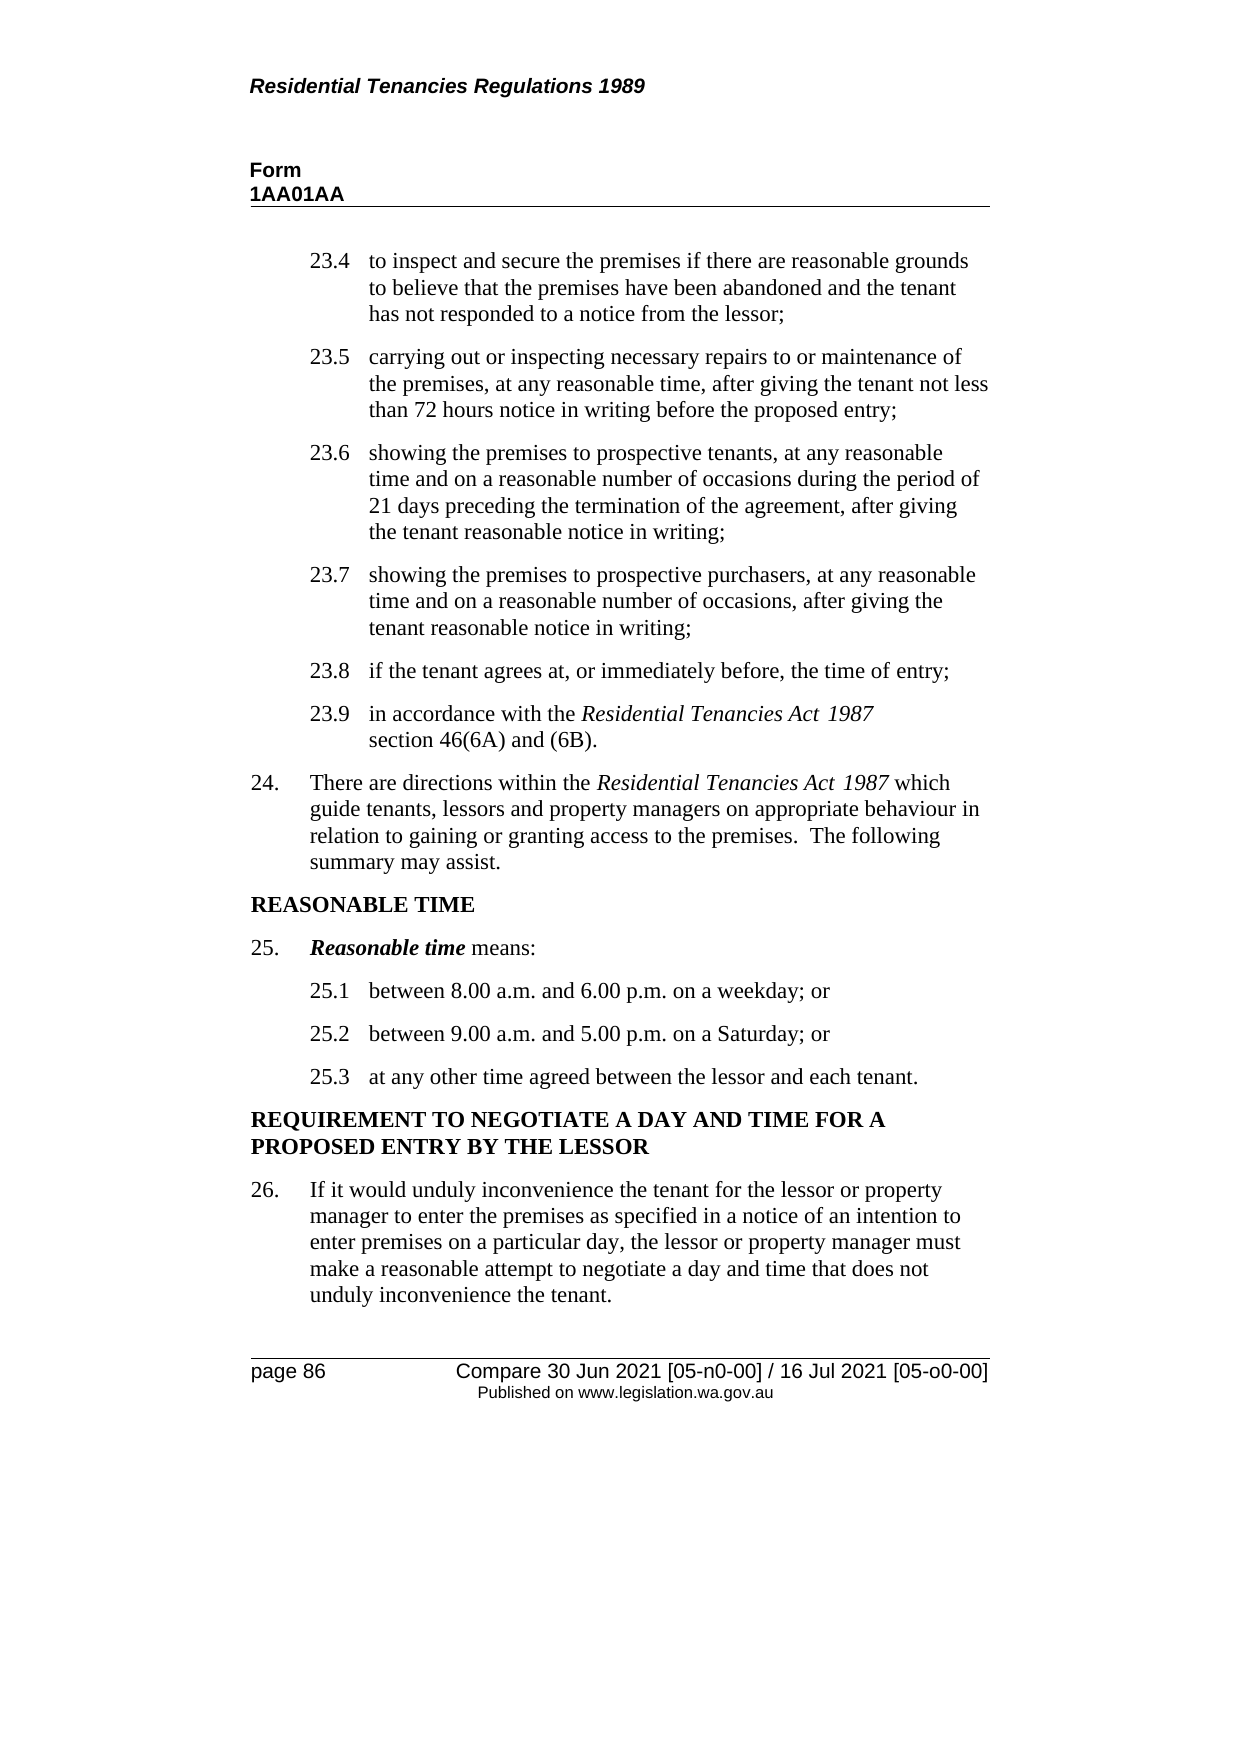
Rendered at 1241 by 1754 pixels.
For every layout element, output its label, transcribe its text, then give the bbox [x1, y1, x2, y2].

text 25.3 at any other time agreed between the lessor and each tenant. [251, 1063, 990, 1090]
text Reasonable time [251, 891, 990, 918]
text 23.7 showing the premises to prospective purchasers, at any reasonable time and on a reasonable number of occasions, after giving the tenant reasonable notice in writing; [251, 561, 990, 640]
text 26. If it would unduly inconvenience the tenant for the lessor or property manager to enter the premises as specified in a notice of an intention to enter premises on a particular day, the lessor or property manager must make a reasonable attempt to negotiate a day and time that does not unduly inconvenience the tenant. [251, 1176, 990, 1307]
text 23.9 in accordance with the Residential Tenancies Act 1987 section 46(6A) and (6B). [251, 700, 990, 752]
text 24. There are directions within the Residential Tenancies Act 1987 which guide tenants, lessors and property managers on appropriate behaviour in relation to gaining or granting access to the premises. The following summary may assist. [251, 769, 990, 874]
text 23.8 if the tenant agrees at, or immediately before, the time of entry; [251, 657, 990, 683]
text 25.1 between 8.00 a.m. and 6.00 p.m. on a weekday; or [251, 977, 990, 1004]
text 25.2 between 9.00 a.m. and 5.00 p.m. on a Saturday; or [251, 1020, 990, 1047]
text REQUIREMENT TO NEGOTIATE A DAY AND TIME FOR A PROPOSED ENTRY BY THE LESSOR [251, 1106, 990, 1159]
text 25. Reasonable time means: [251, 934, 990, 961]
text 23.6 showing the premises to prospective tenants, at any reasonable time and on a reasonable number of occasions during the period of 21 days preceding the termination of the agreement, after giving the tenant reasonable notice in writing; [251, 439, 990, 544]
text 23.5 carrying out or inspecting necessary repairs to or maintenance of the premises, at any reasonable time, after giving the tenant not less than 72 hours notice in writing before the proposed entry; [251, 343, 990, 422]
text 23.4 to inspect and secure the premises if there are reasonable grounds to believe that the premises have been abandoned and the tenant has not responded to a notice from the lessor; [251, 247, 990, 327]
